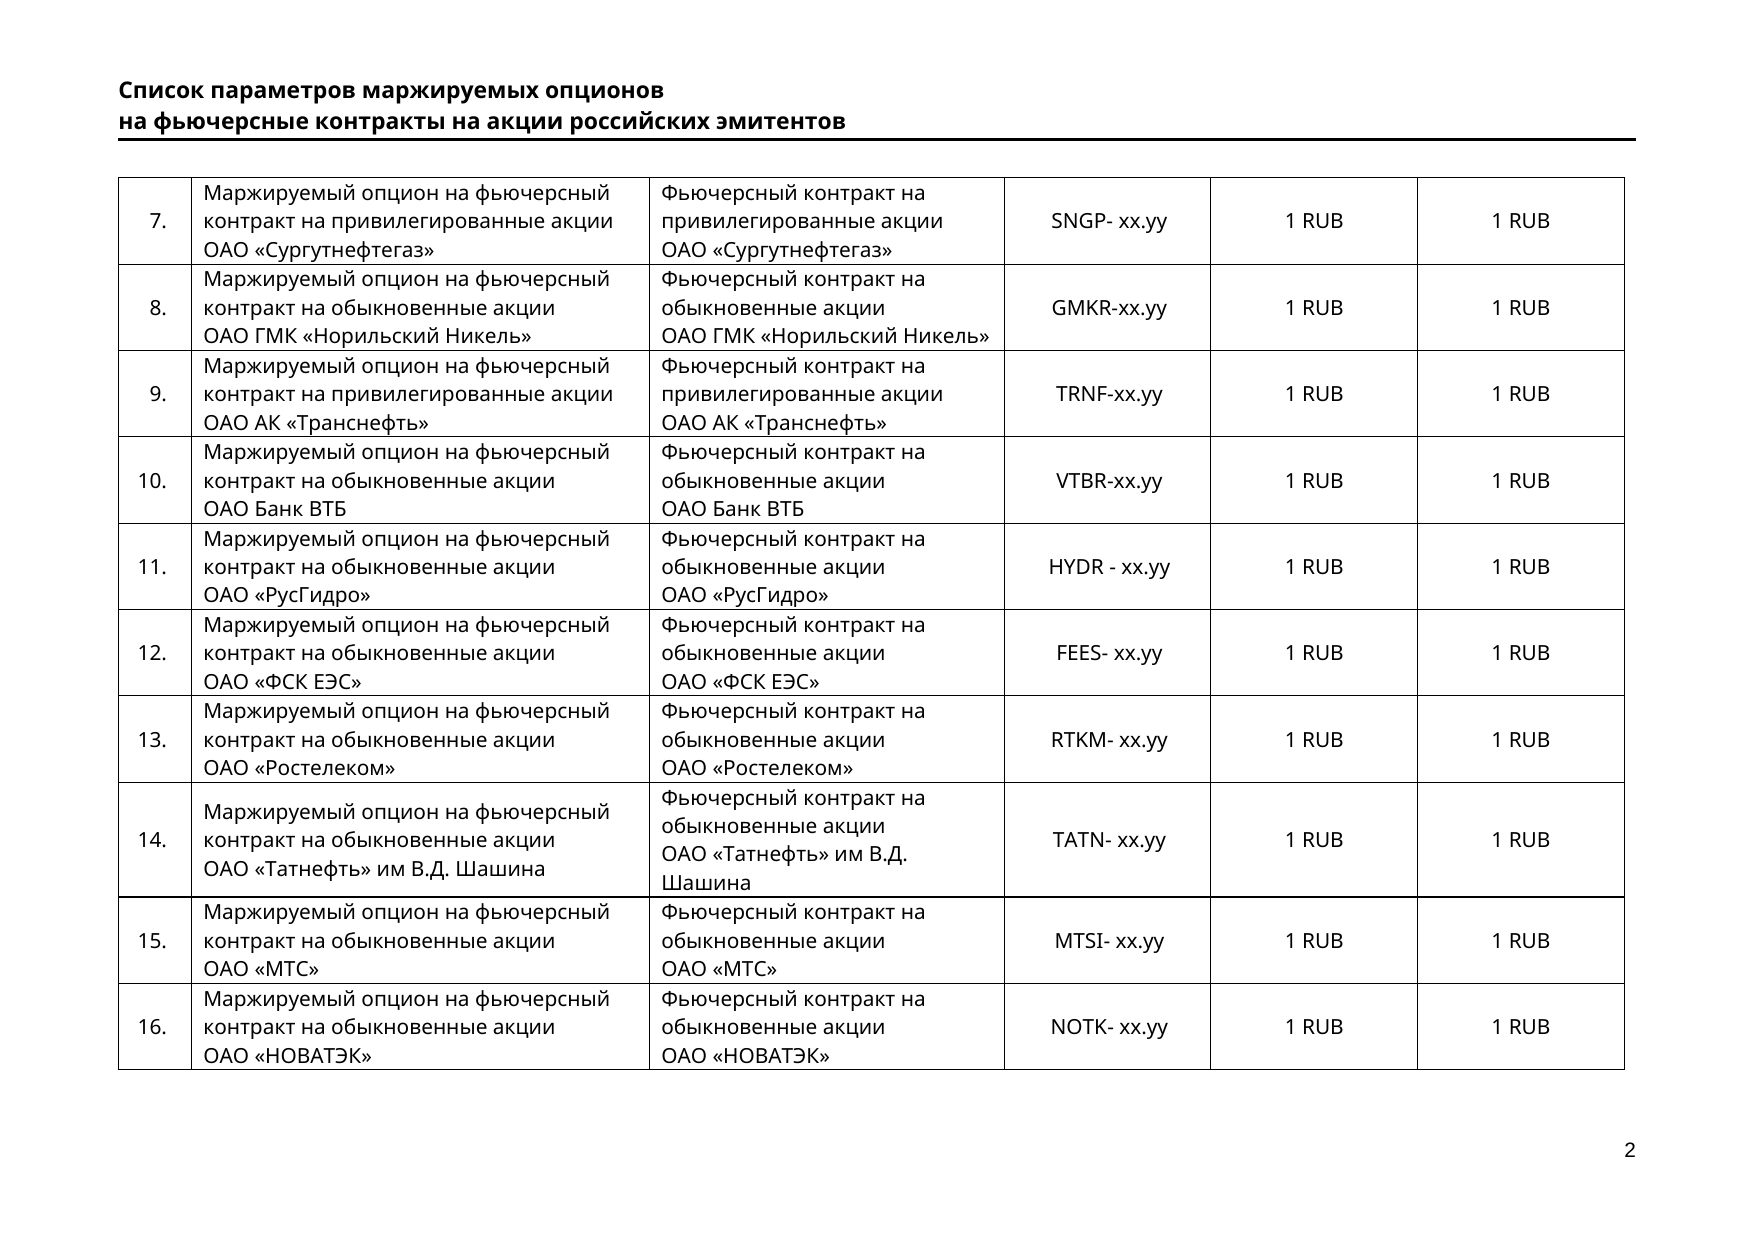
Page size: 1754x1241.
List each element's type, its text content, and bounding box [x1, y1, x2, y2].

table_cell [119, 898, 191, 983]
table_cell [119, 524, 191, 609]
table_cell TATN- xx.yy [1005, 783, 1210, 896]
table_cell SNGP- xx.yy [1005, 178, 1210, 263]
table_cell Фьючерсный контракт на обыкновенные акции ОАО ГМК «Норильский Никель» [650, 265, 1004, 350]
table_cell Маржируемый опцион на фьючерсный контракт на обыкновенные акции ОАО «МТС» [192, 898, 649, 983]
table_cell [119, 610, 191, 695]
table_cell HYDR - xx.yy [1005, 524, 1210, 609]
table_cell 1 RUB [1211, 178, 1417, 263]
table_cell [119, 178, 191, 263]
table_cell Маржируемый опцион на фьючерсный контракт на обыкновенные акции ОАО «Ростелеком» [192, 696, 649, 782]
table_cell Маржируемый опцион на фьючерсный контракт на обыкновенные акции ОАО Банк ВТБ [192, 437, 649, 523]
table_cell Фьючерсный контракт на обыкновенные акции ОАО «ФСК ЕЭС» [650, 610, 1004, 695]
table_cell RTKM- xx.yy [1005, 696, 1210, 782]
table_cell 1 RUB [1418, 984, 1624, 1069]
table_cell 1 RUB [1211, 351, 1417, 436]
table_cell [119, 351, 191, 436]
table_cell Маржируемый опцион на фьючерсный контракт на обыкновенные акции ОАО ГМК «Норильский Никель» [192, 265, 649, 350]
table_cell MTSI- xx.yy [1005, 898, 1210, 983]
table_cell 1 RUB [1211, 265, 1417, 350]
table_cell Маржируемый опцион на фьючерсный контракт на обыкновенные акции ОАО «НОВАТЭК» [192, 984, 649, 1069]
table_cell [119, 783, 191, 896]
table_cell [119, 984, 191, 1069]
table_cell Фьючерсный контракт на привилегированные акции ОАО «Сургутнефтегаз» [650, 178, 1004, 263]
table_cell 1 RUB [1211, 524, 1417, 609]
table_cell Фьючерсный контракт на обыкновенные акции ОАО Банк ВТБ [650, 437, 1004, 523]
table_cell 1 RUB [1418, 610, 1624, 695]
table_cell TRNF-xx.yy [1005, 351, 1210, 436]
table_cell [119, 696, 191, 782]
table_cell 1 RUB [1211, 898, 1417, 983]
table_cell 1 RUB [1211, 783, 1417, 896]
table_cell Фьючерсный контракт на обыкновенные акции ОАО «Татнефть» им В.Д. Шашина [650, 783, 1004, 896]
table_cell Маржируемый опцион на фьючерсный контракт на привилегированные акции ОАО «Сургутнефтегаз» [192, 178, 649, 263]
table_cell 1 RUB [1418, 696, 1624, 782]
table_cell 1 RUB [1418, 437, 1624, 523]
table_cell FEES- xx.yy [1005, 610, 1210, 695]
table_cell 1 RUB [1211, 984, 1417, 1069]
table_cell 1 RUB [1211, 437, 1417, 523]
table_cell NOTK- xx.yy [1005, 984, 1210, 1069]
table_cell 1 RUB [1418, 783, 1624, 896]
table_cell Фьючерсный контракт на привилегированные акции ОАО АК «Транснефть» [650, 351, 1004, 436]
table_cell 1 RUB [1418, 265, 1624, 350]
table_cell Маржируемый опцион на фьючерсный контракт на привилегированные акции ОАО АК «Транснефть» [192, 351, 649, 436]
table_cell Фьючерсный контракт на обыкновенные акции ОАО «Ростелеком» [650, 696, 1004, 782]
table_cell VTBR-xx.yy [1005, 437, 1210, 523]
table_cell 1 RUB [1418, 524, 1624, 609]
table_cell 1 RUB [1418, 178, 1624, 263]
table_cell Фьючерсный контракт на обыкновенные акции ОАО «МТС» [650, 898, 1004, 983]
table_cell Маржируемый опцион на фьючерсный контракт на обыкновенные акции ОАО «ФСК ЕЭС» [192, 610, 649, 695]
table_cell Фьючерсный контракт на обыкновенные акции ОАО «НОВАТЭК» [650, 984, 1004, 1069]
table_cell Фьючерсный контракт на обыкновенные акции ОАО «РусГидро» [650, 524, 1004, 609]
table_cell [119, 265, 191, 350]
table_cell 1 RUB [1211, 610, 1417, 695]
table_cell Маржируемый опцион на фьючерсный контракт на обыкновенные акции ОАО «Татнефть» им В.Д. Шашина [192, 783, 649, 896]
table_cell Маржируемый опцион на фьючерсный контракт на обыкновенные акции ОАО «РусГидро» [192, 524, 649, 609]
table_cell 1 RUB [1418, 898, 1624, 983]
table_cell 1 RUB [1211, 696, 1417, 782]
table_cell GMKR-xx.yy [1005, 265, 1210, 350]
table_cell 1 RUB [1418, 351, 1624, 436]
table_cell [119, 437, 191, 523]
